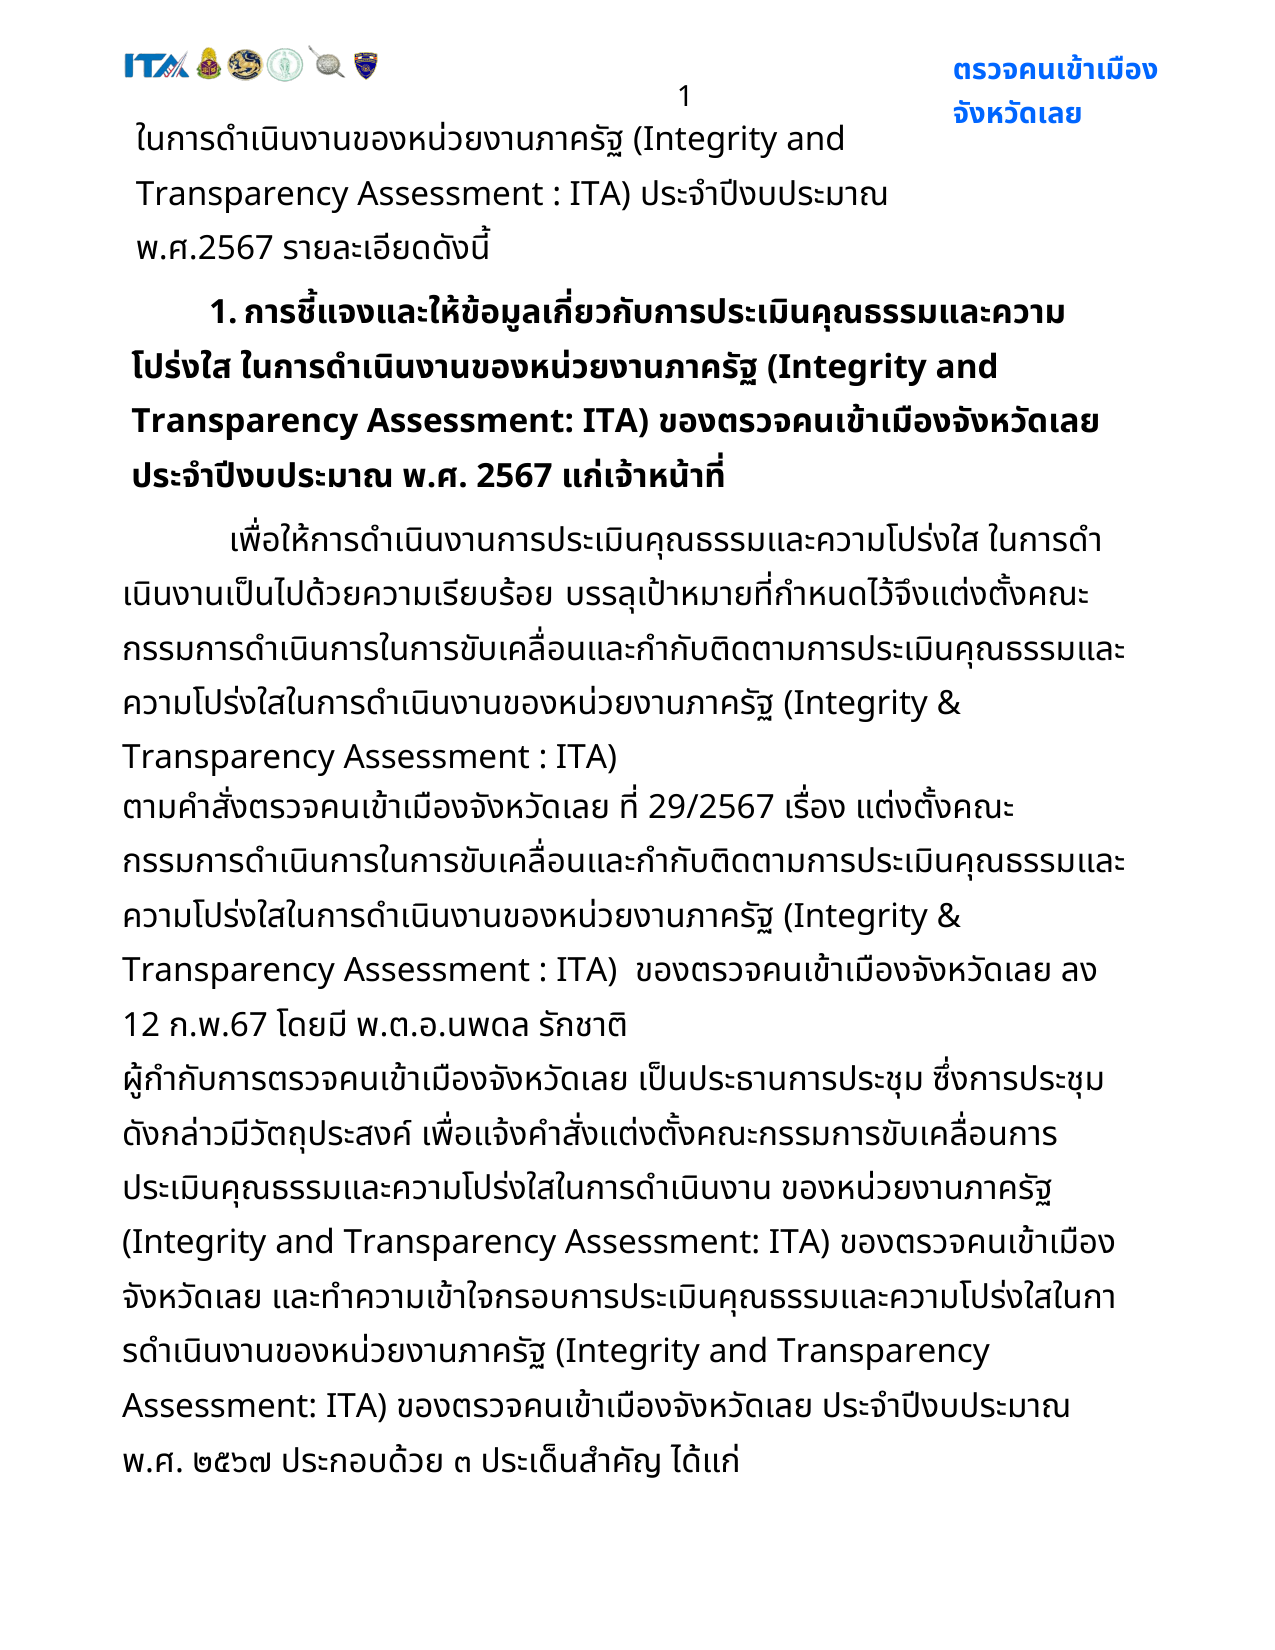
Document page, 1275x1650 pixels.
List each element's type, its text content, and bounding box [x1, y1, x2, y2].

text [136, 115, 1132, 274]
text เพื่อให้การดําเนินงานการประเมินคุณธรรมและความโปร่งใส ในการดําเนินงานเป็นไปด้วยความเรียบร้อย บรรลุเป้าหมายที่กำหนดไว้จึงแต่งตั้งคณะกรรมการดำเนินการในการขับเคลื่อนและกำกับติดตามการประเมินคุณธรรมและความโปร่งใสในการดําเนินงานของหน่วยงานภาครัฐ (Integrity & Transparency Assessment : ITA) ตามคำสั่งตรวจคนเข้าเมืองจังหวัดเลย ที่ 29/2567 เรื่อง แต่งตั้งคณะกรรมการดำเนินการในการขับเคลื่อนและกำกับติดตามการประเมินคุณธรรมและความโปร่งใสในการดําเนินงานของหน่วยงานภาครัฐ (Integrity & Transparency Assessment : ITA) ของตรวจคนเข้าเมืองจังหวัดเลย ลง 12 ก.พ.67 โดยมี พ.ต.อ.นพดล รักชาติ ผู้กํากับการตรวจคนเข้าเมืองจังหวัดเลย เป็นประธานการประชุม ซึ่งการประชุมดังกล่าวมีวัตถุประสงค์ เพื่อแจ้งคําสั่งแต่งตั้งคณะกรรมการขับเคลื่อนการประเมินคุณธรรมและความโปร่งใสในการดําเนินงาน ของหน่วยงานภาครัฐ (Integrity and Transparency Assessment: ITA) ของตรวจคนเข้าเมืองจังหวัดเลย และทําความเข้าใจกรอบการประเมินคุณธรรมและความโปร่งใสในการดําเนินงานของหน่วยงานภาครัฐ (Integrity and Transparency Assessment: ITA) ของตรวจคนเข้าเมืองจังหวัดเลย ประจําปีงบประมาณ พ.ศ. ๒๕๖๗ ประกอบด้วย ๓ ประเด็นสําคัญ ได้แก่ [122, 516, 1132, 1487]
picture [121, 35, 380, 91]
list การชี้แจงและให้ข้อมูลเกี่ยวกับการประเมินคุณธรรมและความโปร่งใส ในการดําเนินงานของหน่วยงานภาครัฐ (Integrity and Transparency Assessment: ITA) ของตรวจคนเข้าเมืองจังหวัดเลย ประจําปีงบประมาณ พ.ศ. 2567 แก่เจ้าหน้าที่ [131, 288, 1132, 502]
